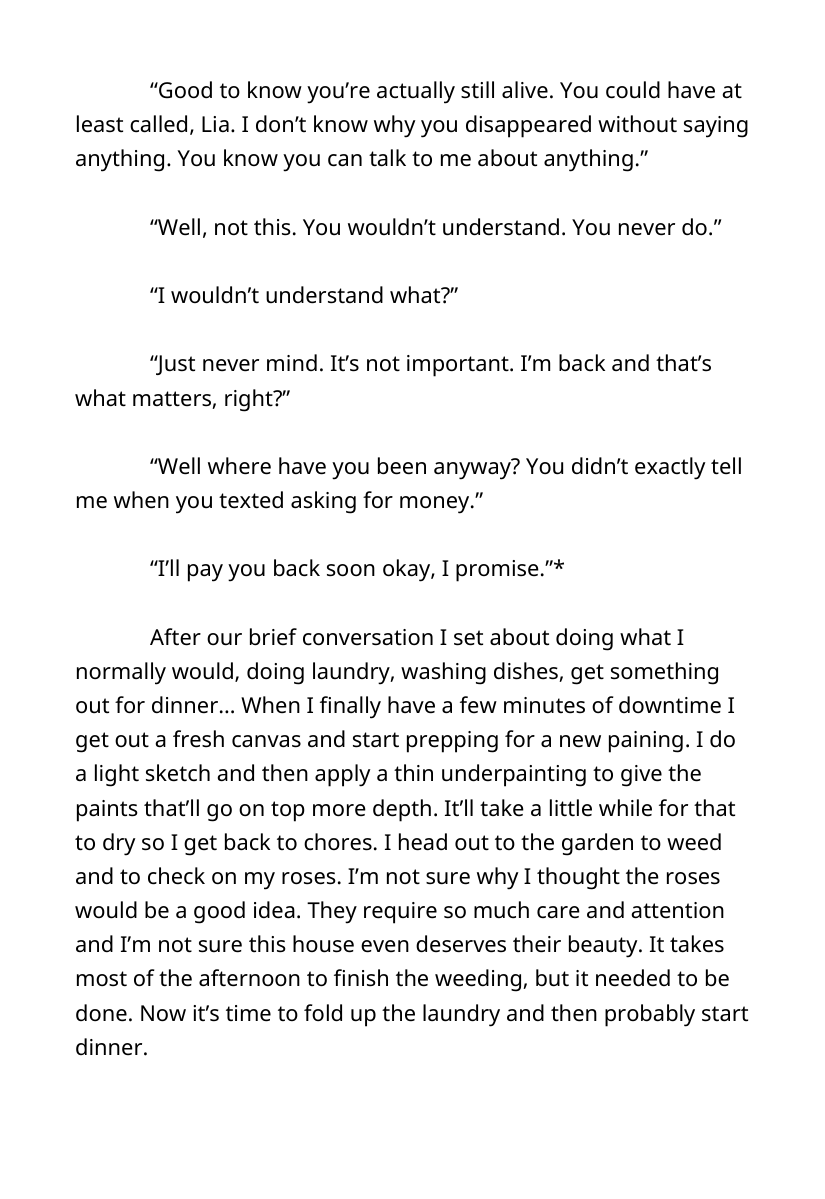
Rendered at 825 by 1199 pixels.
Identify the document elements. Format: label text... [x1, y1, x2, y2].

text “Well, not this. You wouldn’t understand. You never do.” [75, 212, 750, 241]
text “Just never mind. It’s not important. I’m back and that’s what matters, right?” [75, 348, 750, 412]
text “Good to know you’re actually still alive. You could have at least called, Lia. I don’t know why you disappeared without saying anything. You know you can talk to me about anything.” [75, 75, 750, 173]
text “I’ll pay you back soon okay, I promise.”* [75, 553, 750, 583]
text After our brief conversation I set about doing what I normally would, doing laundry, washing dishes, get something out for dinner… When I finally have a few minutes of downtime I get out a fresh canvas and start prepping for a new paining. I do a light sketch and then apply a thin underpainting to give the paints that’ll go on top more depth. It’ll take a little while for that to dry so I get back to chores. I head out to the garden to weed and to check on my roses. I’m not sure why I thought the roses would be a good idea. They require so much care and attention and I’m not sure this house even deserves their beauty. It takes most of the afternoon to finish the weeding, but it needed to be done. Now it’s time to fold up the laundry and then probably start dinner. [75, 622, 750, 1061]
text “Well where have you been anyway? You didn’t exactly tell me when you texted asking for money.” [75, 451, 750, 515]
text “I wouldn’t understand what?” [75, 280, 750, 310]
